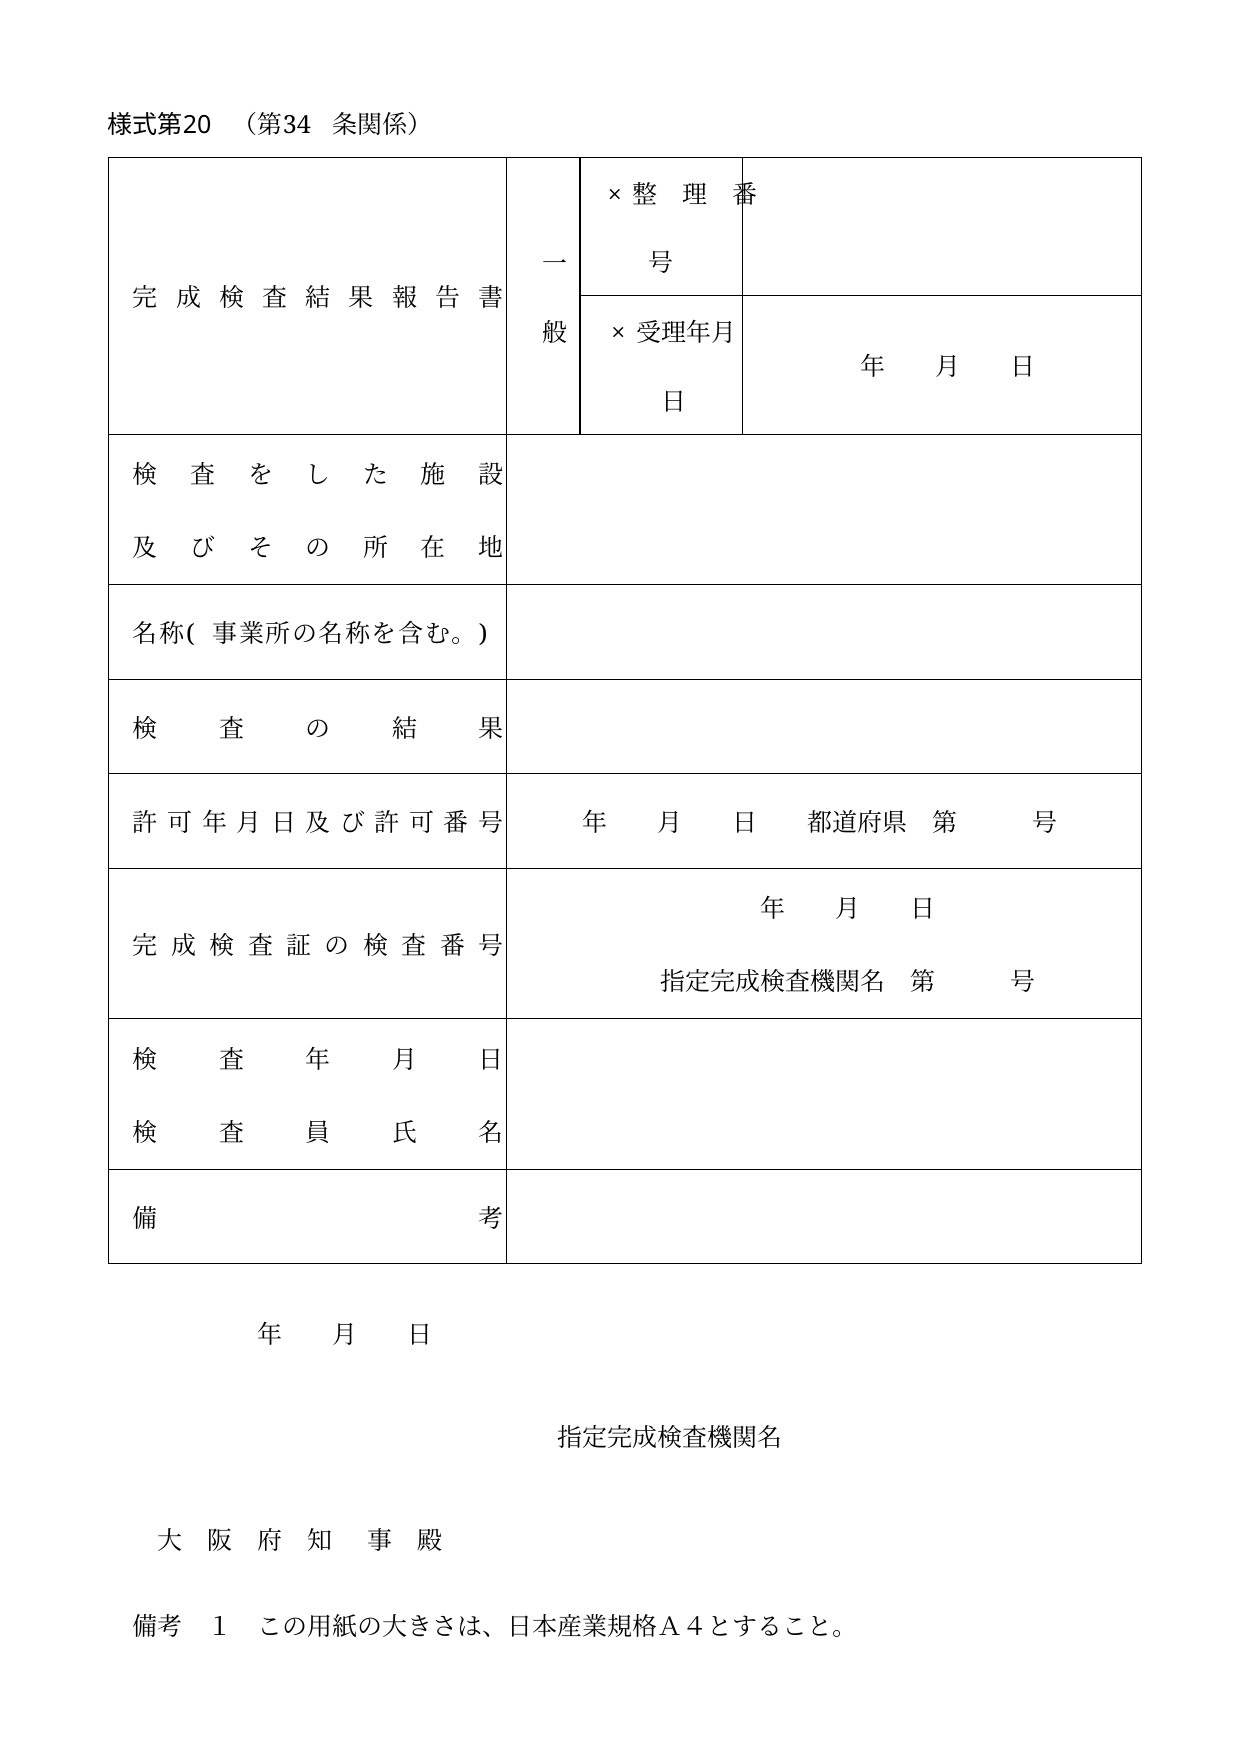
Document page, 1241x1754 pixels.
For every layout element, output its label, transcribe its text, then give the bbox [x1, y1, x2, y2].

table_cell 検査年月日 検査員氏名 [109, 1019, 506, 1169]
text 様式第20（第34条関係） [108, 89, 1133, 157]
table_cell ×受理年月日 [581, 296, 742, 433]
table_cell 許可年月日及び許可番号 [109, 774, 506, 868]
table_cell 年 月 日 都道府県 第 号 [507, 774, 1141, 868]
table_cell [507, 680, 1141, 773]
table_cell 名称(事業所の名称を含む｡) [109, 585, 506, 679]
table_cell [507, 585, 1141, 679]
table_cell 検査の結果 [109, 680, 506, 773]
table_cell [507, 1019, 1141, 1169]
table_header [743, 158, 1141, 295]
table_cell 年 月 日 指定完成検査機関名 第 号 [507, 869, 1141, 1018]
text 指定完成検査機関名 [534, 1401, 1133, 1470]
table_cell 検査をした施設 及びその所在地 [109, 435, 506, 584]
table_cell 完成検査証の検査番号 [109, 869, 506, 1018]
text 年 月 日 [108, 1299, 1133, 1367]
table_header ×整理番号 [581, 158, 742, 295]
text 備考 １ この用紙の大きさは、日本産業規格Ａ４とすること。 [108, 1607, 1133, 1643]
table_header 完成検査結果報告書 [109, 158, 506, 433]
text 大阪府知事 殿 [108, 1504, 1133, 1573]
table_cell [507, 435, 1141, 584]
table_cell 備考 [109, 1170, 506, 1263]
table_header 一般 [507, 158, 579, 433]
table_cell 年 月 日 [743, 296, 1141, 433]
table_cell [507, 1170, 1141, 1263]
